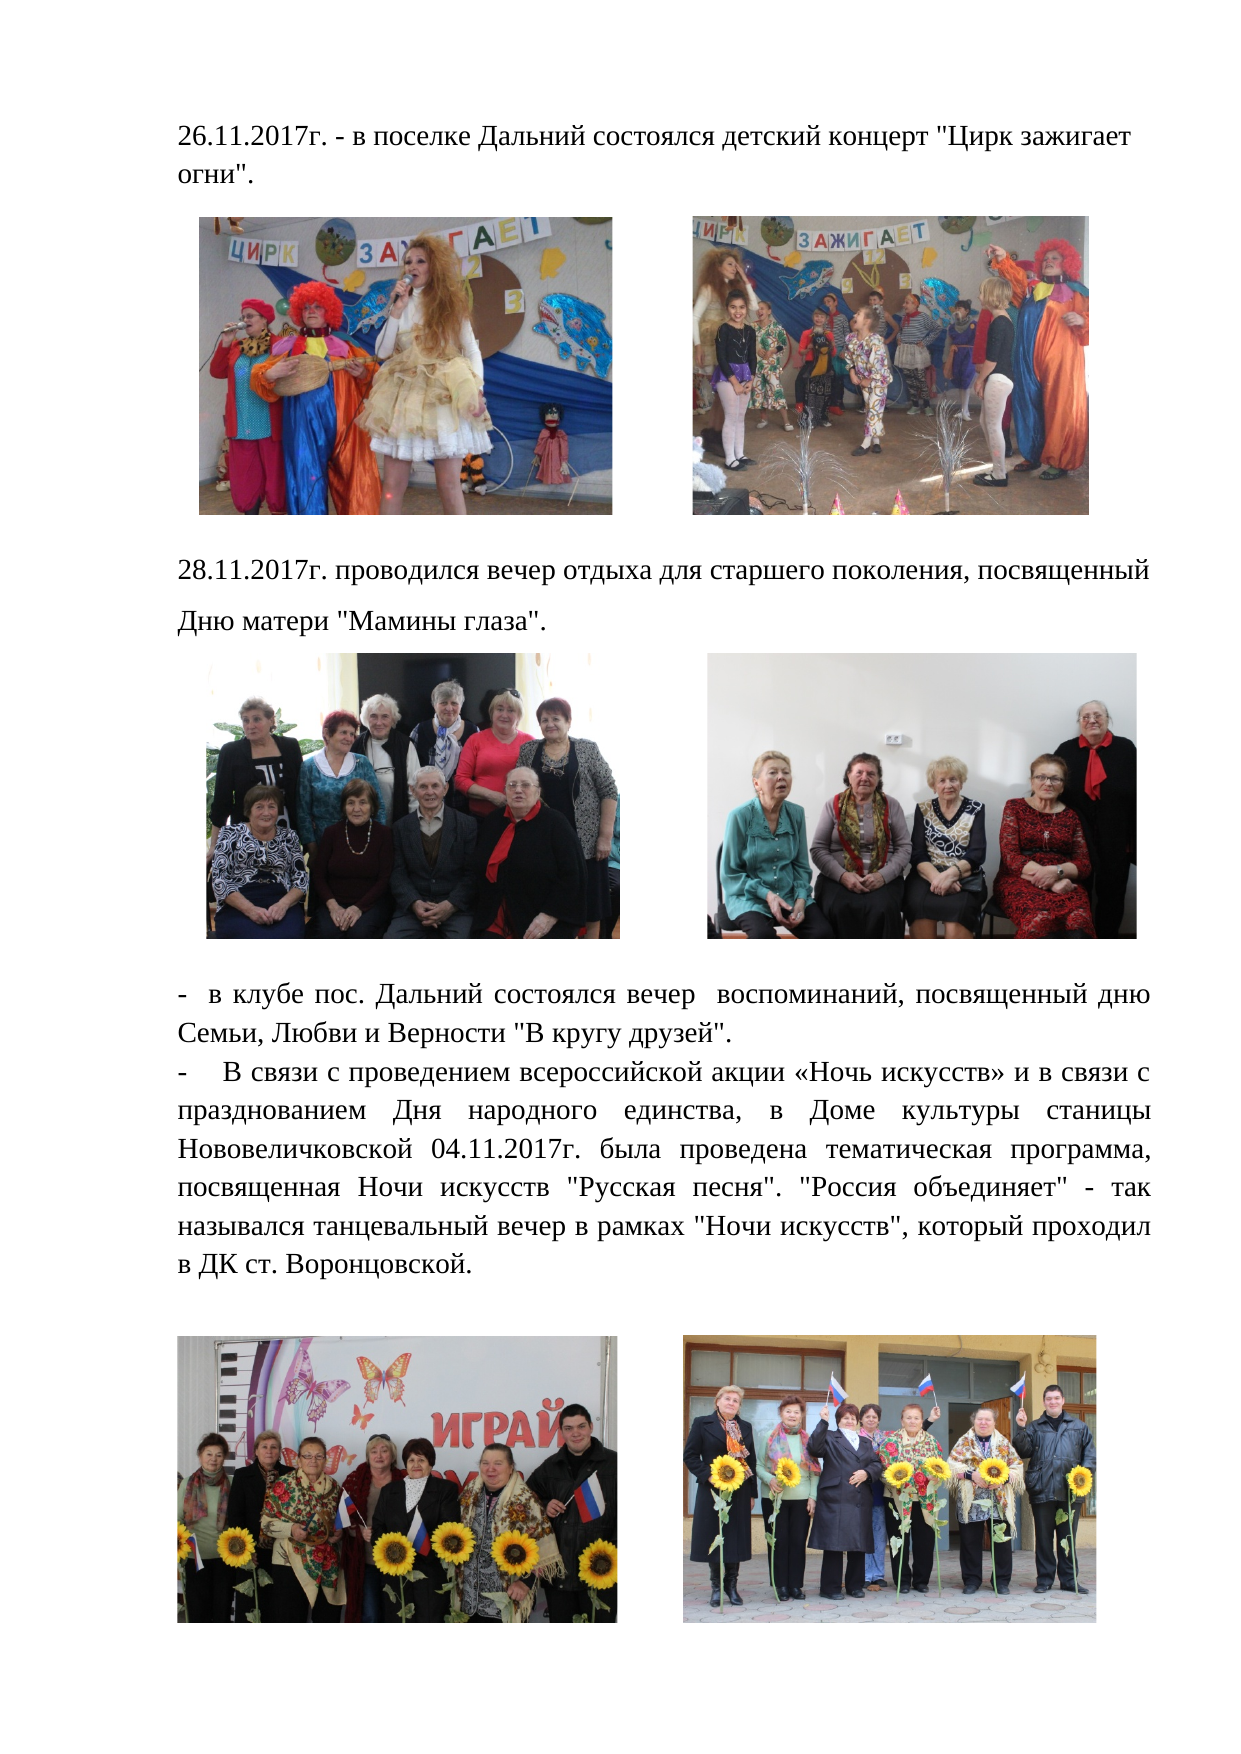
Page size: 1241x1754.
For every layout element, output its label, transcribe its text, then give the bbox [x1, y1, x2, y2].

picture [206, 653, 620, 939]
text - В связи с проведением всероссийской акции «Ночь искусств» и в связи с празднованием Дня народного единства, в Доме культуры станицы Нововеличковской 04.11.2017г. была проведена тематическая программа, посвященная Ночи искусств "Русская песня". "Россия объединяет" - так назывался танцевальный вечер в рамках "Ночи искусств", который проходил в ДК ст. Воронцовской. [177, 1054, 1152, 1280]
text - в клубе пос. Дальний состоялся вечер воспоминаний, посвященный дню Семьи, Любви и Верности "В кругу друзей". [177, 977, 1152, 1049]
picture [707, 653, 1137, 939]
text 28.11.2017г. проводился вечер отдыха для старшего поколения, посвященный Дню матери "Мамины глаза". [177, 552, 1152, 636]
picture [683, 1335, 1097, 1623]
picture [692, 216, 1089, 515]
picture [177, 1336, 618, 1623]
text 26.11.2017г. - в поселке Дальний состоялся детский концерт "Цирк зажигает огни". [177, 118, 1152, 190]
picture [199, 217, 613, 515]
